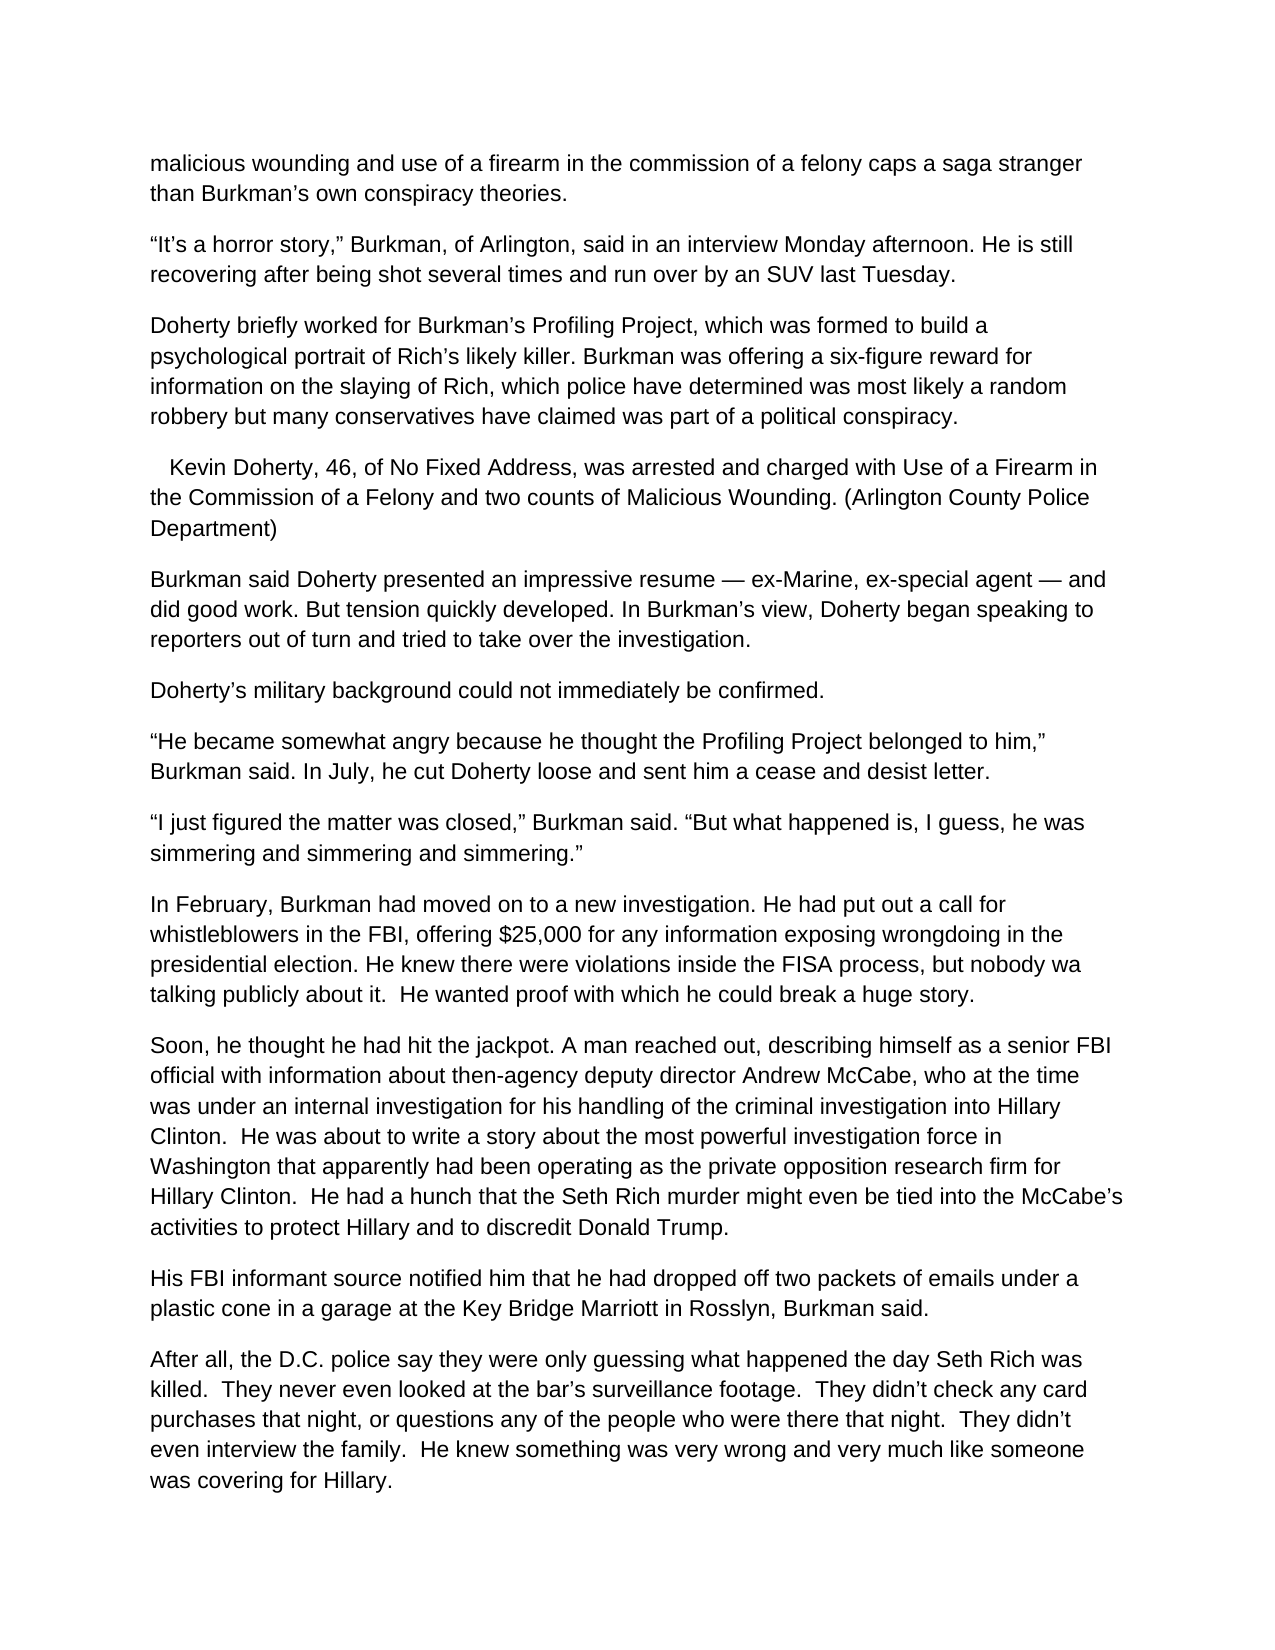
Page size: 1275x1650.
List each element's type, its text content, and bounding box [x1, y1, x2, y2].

text “I just figured the matter was closed,” Burkman said. “But what happened is, I guess, he was simmering and simmering and simmering.” [150, 809, 1125, 866]
text Doherty briefly worked for Burkman’s Profiling Project, which was formed to build a psychological portrait of Rich’s likely killer. Burkman was offering a six-figure reward for information on the slaying of Rich, which police have determined was most likely a random robbery but many conservatives have claimed was part of a political conspiracy. [150, 312, 1125, 429]
text His FBI informant source notified him that he had dropped off two packets of emails under a plastic cone in a garage at the Key Bridge Marriott in Rosslyn, Burkman said. [150, 1264, 1125, 1321]
text Kevin Doherty, 46, of No Fixed Address, was arrested and charged with Use of a Firearm in the Commission of a Felony and two counts of Malicious Wounding. (Arlington County Police Department) [150, 454, 1125, 541]
text “He became somewhat angry because he thought the Profiling Project belonged to him,” Burkman said. In July, he cut Doherty loose and sent him a cease and desist letter. [150, 728, 1125, 785]
text Doherty’s military background could not immediately be confirmed. [150, 677, 1125, 703]
text In February, Burkman had moved on to a new investigation. He had put out a call for whistleblowers in the FBI, offering $25,000 for any information exposing wrongdoing in the presidential election. He knew there were violations inside the FISA process, but nobody wa talking publicly about it. He wanted proof with which he could break a huge story. [150, 891, 1125, 1008]
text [150, 150, 1125, 207]
text Burkman said Doherty presented an impressive resume — ex-Marine, ex-special agent — and did good work. But tension quickly developed. In Burkman’s view, Doherty began speaking to reporters out of turn and tried to take over the investigation. [150, 566, 1125, 652]
text “It’s a horror story,” Burkman, of Arlington, said in an interview Monday afternoon. He is still recovering after being shot several times and run over by an SUV last Tuesday. [150, 231, 1125, 288]
text After all, the D.C. police say they were only guessing what happened the day Seth Rich was killed. They never even looked at the bar’s surveillance footage. They didn’t check any card purchases that night, or questions any of the people who were there that night. They didn’t even interview the family. He knew something was very wrong and very much like someone was covering for Hillary. [150, 1346, 1125, 1493]
text Soon, he thought he had hit the jackpot. A man reached out, describing himself as a senior FBI official with information about then-agency deputy director Andrew McCabe, who at the time was under an internal investigation for his handling of the criminal investigation into Hillary Clinton. He was about to write a story about the most powerful investigation force in Washington that apparently had been operating as the private opposition research firm for Hillary Clinton. He had a hunch that the Seth Rich murder might even be tied into the McCabe’s activities to protect Hillary and to discredit Donald Trump. [150, 1032, 1125, 1240]
